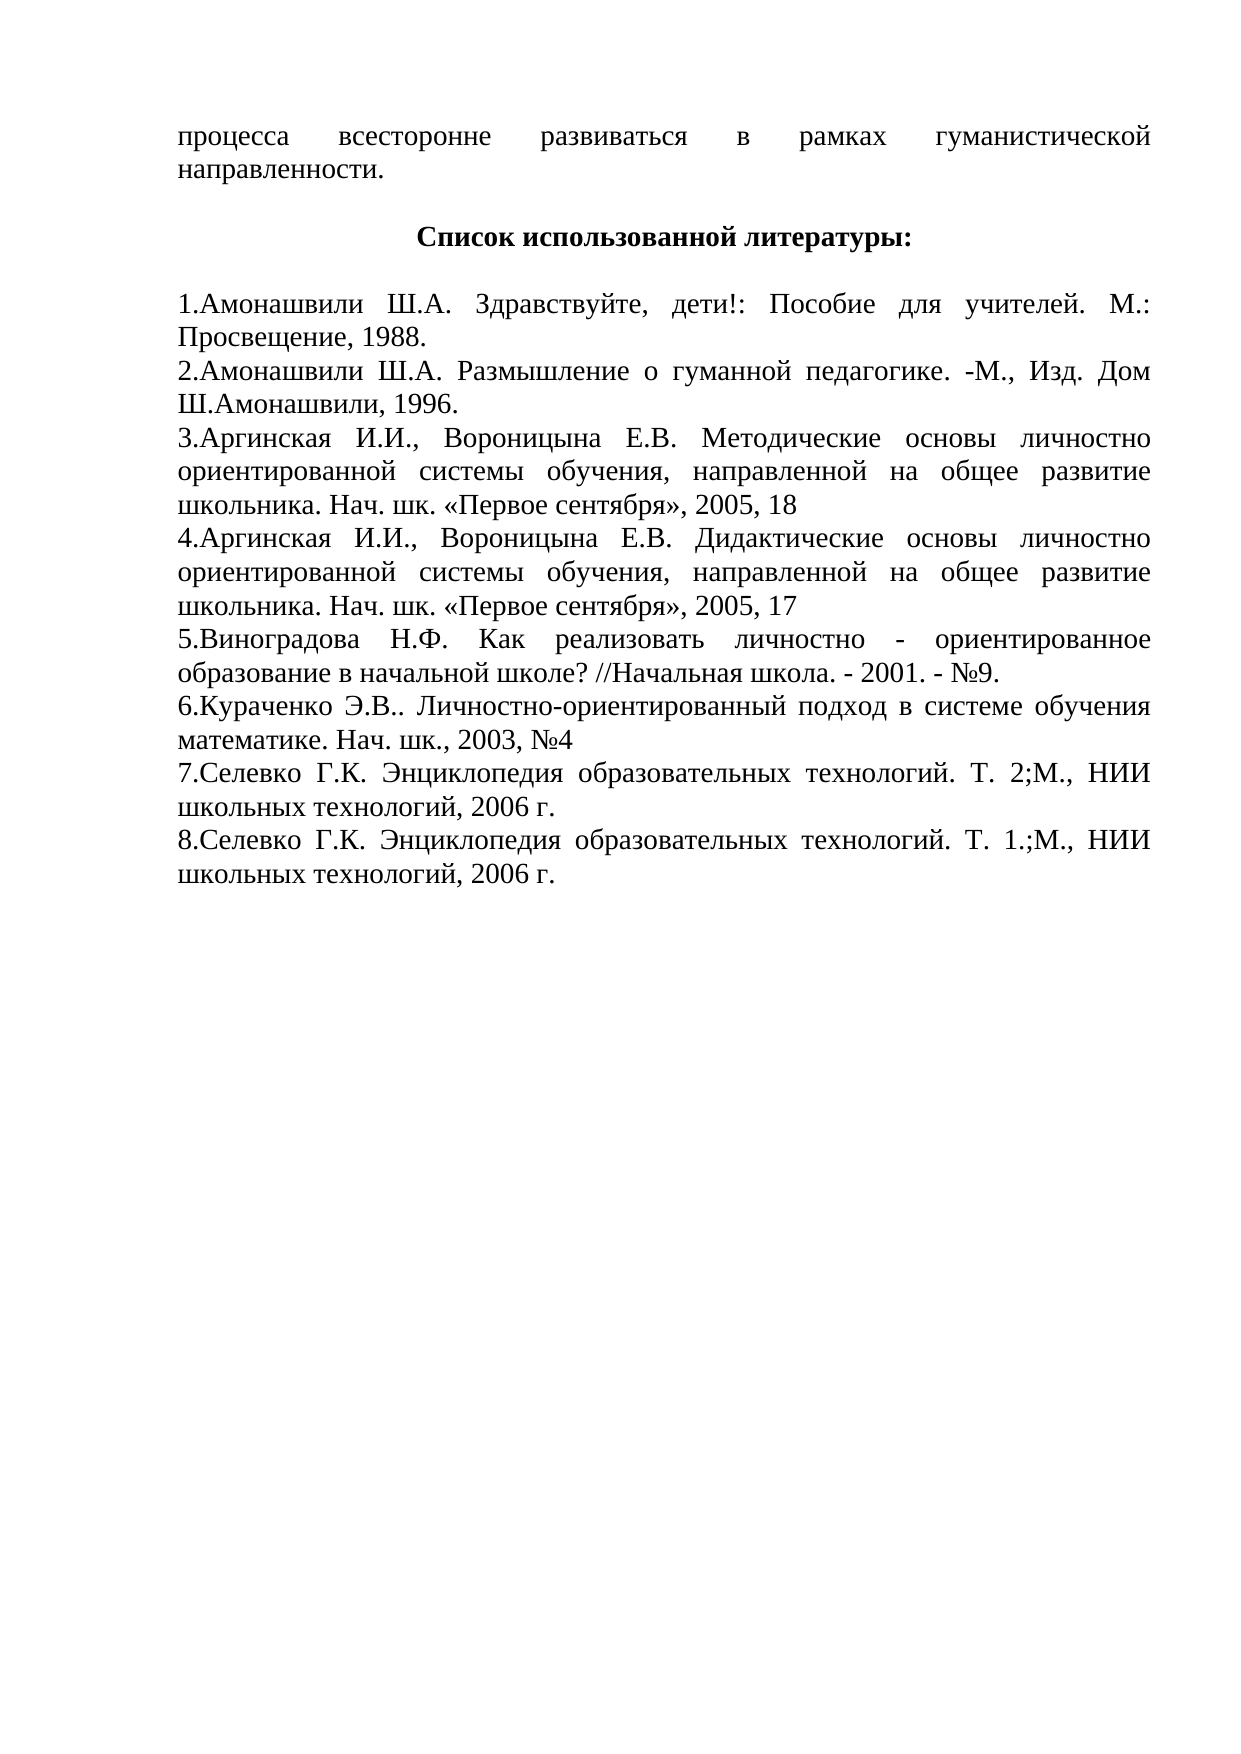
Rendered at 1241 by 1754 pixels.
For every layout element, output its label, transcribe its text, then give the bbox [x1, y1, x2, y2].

text 2.Амонашвили Ш.А. Размышление о гуманной педагогике. -М., Изд. Дом Ш.Амонашвили, 1996. [177, 353, 1152, 420]
text 5.Виноградова Н.Ф. Как реализовать личностно - ориентированное образование в начальной школе? //Начальная школа. - 2001. - №9. [177, 621, 1152, 688]
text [177, 118, 1152, 185]
text 7.Селевко Г.К. Энциклопедия образовательных технологий. Т. 2;М., НИИ школьных технологий, . [177, 755, 1152, 822]
text 6.Кураченко Э.В.. Личностно-ориентированный подход в системе обучения математике. Нач. шк., 2003, №4 [177, 688, 1152, 755]
text 4.Аргинская И.И., Вороницына Е.В. Дидактические основы личностно ориентированной системы обучения, направленной на общее развитие школьника. Нач. шк. «Первое сентября», 2005, 17 [177, 521, 1152, 621]
text 1.Амонашвили Ш.А. Здравствуйте, дети!: Пособие для учителей. М.: Просвещение, 1988. [177, 286, 1152, 353]
text Список использованной литературы: [177, 219, 1152, 252]
text 3.Аргинская И.И., Вороницына Е.В. Методические основы личностно ориентированной системы обучения, направленной на общее развитие школьника. Нач. шк. «Первое сентября», 2005, 18 [177, 420, 1152, 521]
text 8.Селевко Г.К. Энциклопедия образовательных технологий. Т. 1.;М., НИИ школьных технологий, . [177, 822, 1152, 889]
